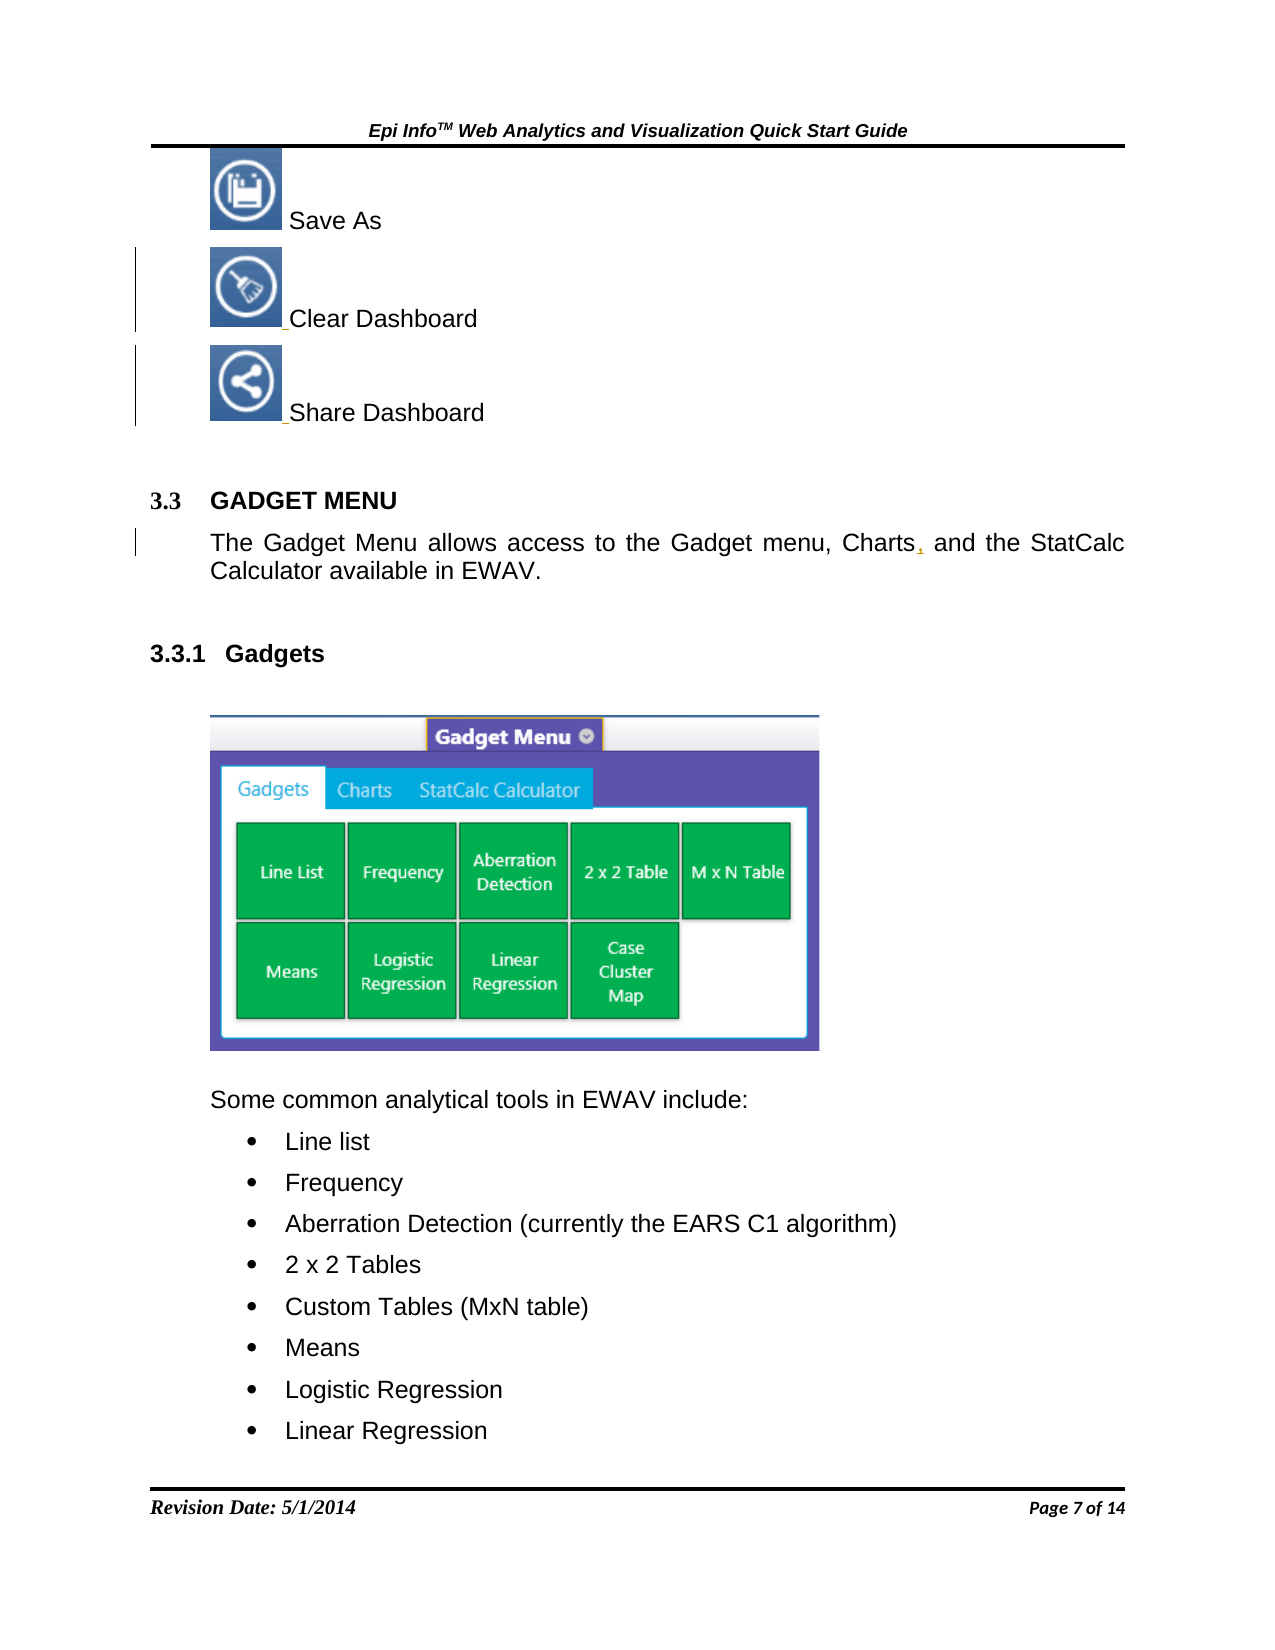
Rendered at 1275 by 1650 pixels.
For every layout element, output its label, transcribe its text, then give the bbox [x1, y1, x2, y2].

list Linear Regression [247, 1416, 1125, 1445]
subtitle Gadget Menu [150, 486, 1125, 515]
text Share Dashboard [210, 345, 1125, 426]
list Means [247, 1333, 1125, 1362]
list 2 x 2 Tables [247, 1251, 1125, 1279]
list Custom Tables (MxN table) [247, 1292, 1125, 1321]
list Logistic Regression [247, 1374, 1125, 1403]
text Clear Dashboard [210, 247, 1125, 332]
list Aberration Detection (currently the EARS C1 algorithm) [247, 1209, 1125, 1238]
picture [210, 345, 282, 421]
list Line list [247, 1126, 1125, 1155]
list Frequency [247, 1168, 1125, 1197]
picture [210, 148, 282, 230]
text Save As [210, 148, 1125, 235]
text The Gadget Menu allows access to the Gadget menu, Charts and the StatCalc Calculator available in EWAV. [210, 528, 1125, 585]
picture [210, 247, 282, 327]
subtitle Gadgets [150, 639, 1125, 668]
picture [210, 715, 820, 1051]
text Some common analytical tools in EWAV include: [210, 1085, 1125, 1114]
